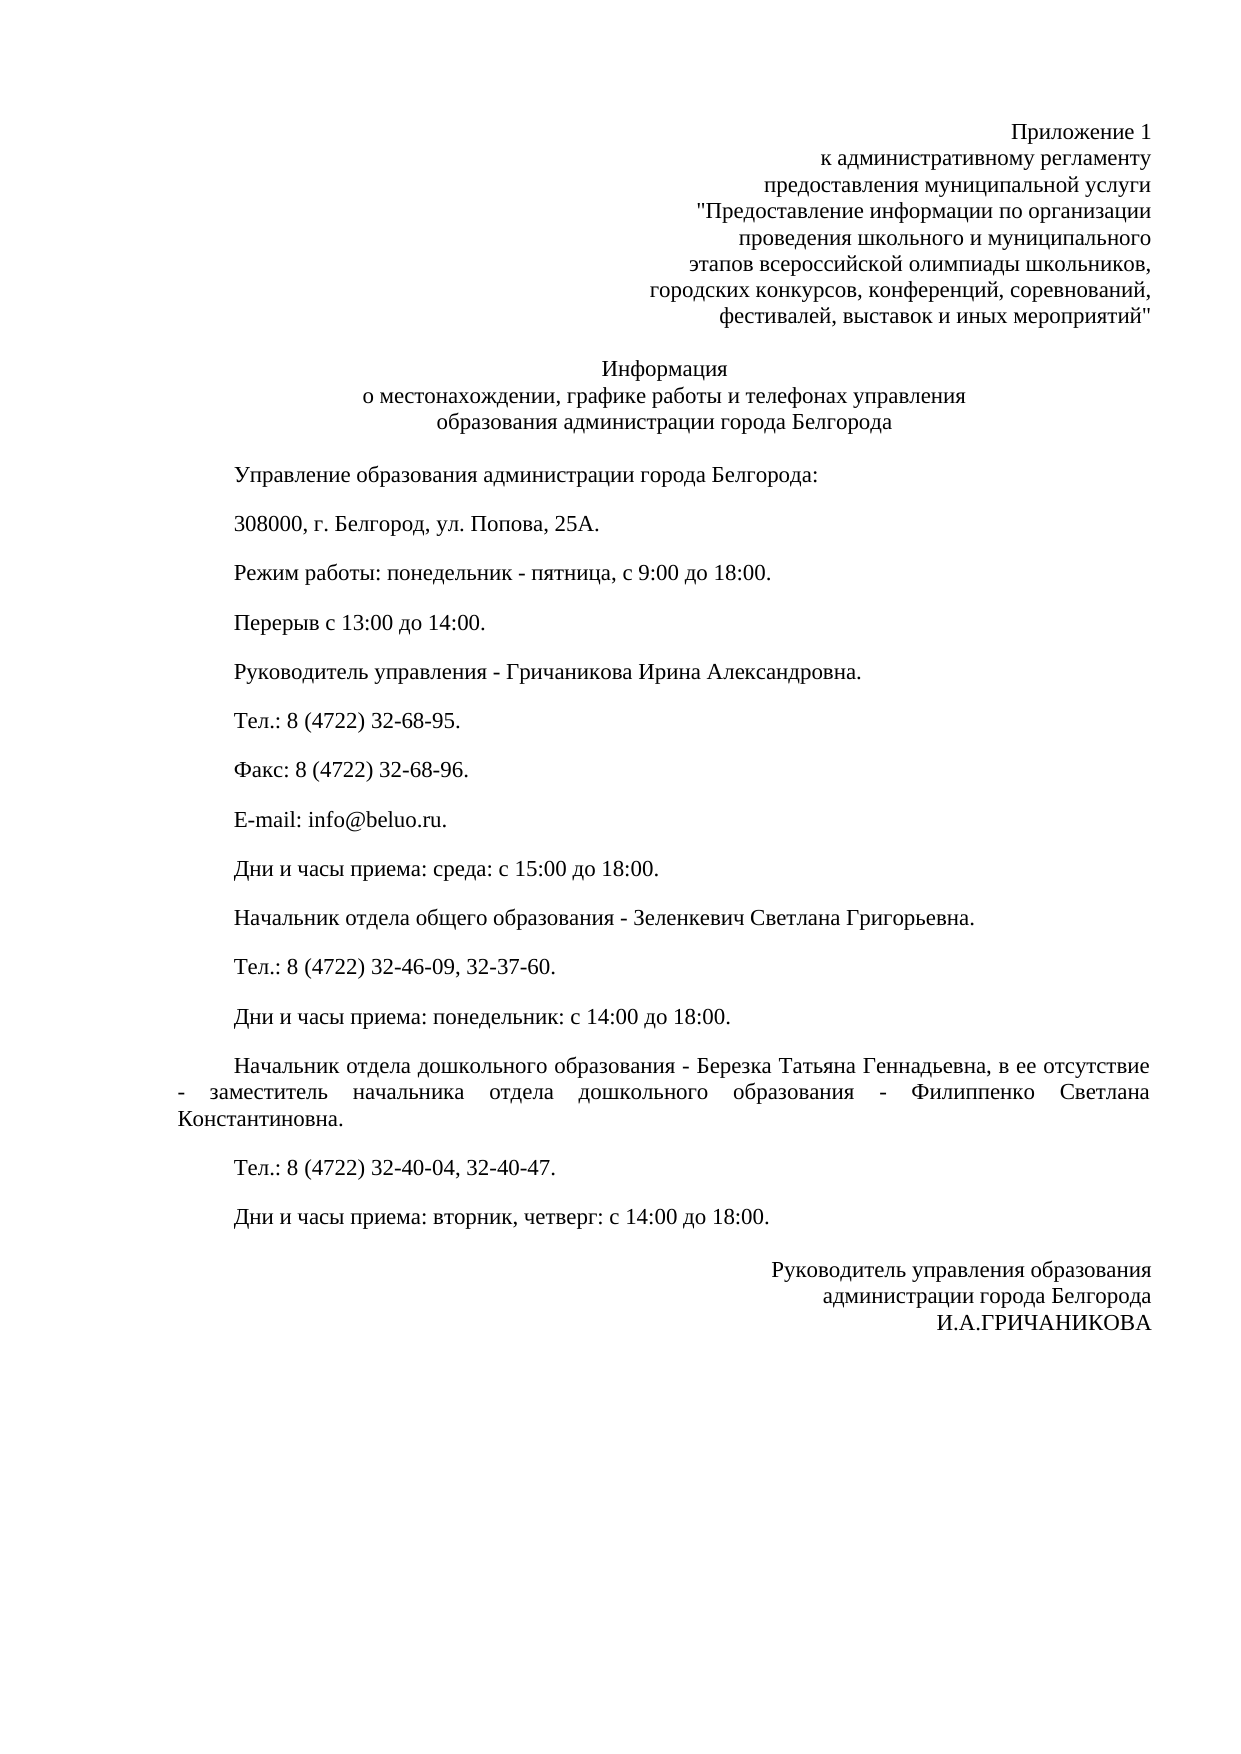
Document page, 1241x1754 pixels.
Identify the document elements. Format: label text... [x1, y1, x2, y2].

text Тел.: 8 (4722) 32-68-95. [177, 707, 1152, 733]
text этапов всероссийской олимпиады школьников, [177, 250, 1152, 276]
text образования администрации города Белгорода [177, 408, 1152, 434]
text Информация [177, 355, 1152, 382]
text Начальник отдела общего образования - Зеленкевич Светлана Григорьевна. [177, 904, 1152, 931]
text Дни и часы приема: вторник, четверг: с 14:00 до 18:00. [177, 1203, 1152, 1229]
text к административному регламенту [177, 144, 1152, 171]
text Факс: 8 (4722) 32-68-96. [177, 756, 1152, 783]
text Руководитель управления - Гричаникова Ирина Александровна. [177, 658, 1152, 684]
text Приложение 1 [177, 118, 1152, 144]
text Дни и часы приема: среда: с 15:00 до 18:00. [177, 855, 1152, 881]
text Руководитель управления образования [177, 1256, 1152, 1282]
text Режим работы: понедельник - пятница, с 9:00 до 18:00. [177, 559, 1152, 586]
text городских конкурсов, конференций, соревнований, [177, 276, 1152, 303]
text Начальник отдела дошкольного образования - Березка Татьяна Геннадьевна, в ее отсутствие - заместитель начальника отдела дошкольного образования - Филиппенко Светлана Константиновна. [177, 1052, 1152, 1131]
text Управление образования администрации города Белгорода: [177, 461, 1152, 487]
text E-mail: info@beluo.ru. [177, 806, 1152, 832]
text проведения школьного и муниципального [177, 223, 1152, 250]
text предоставления муниципальной услуги [177, 171, 1152, 197]
text Тел.: 8 (4722) 32-46-09, 32-37-60. [177, 953, 1152, 980]
text 308000, г. Белгород, ул. Попова, 25А. [177, 510, 1152, 536]
text Перерыв с 13:00 до 14:00. [177, 608, 1152, 635]
text о местонахождении, графике работы и телефонах управления [177, 382, 1152, 408]
text администрации города Белгорода [177, 1282, 1152, 1309]
text И.А.ГРИЧАНИКОВА [177, 1309, 1152, 1335]
text "Предоставление информации по организации [177, 197, 1152, 223]
text Тел.: 8 (4722) 32-40-04, 32-40-47. [177, 1154, 1152, 1180]
text Дни и часы приема: понедельник: с 14:00 до 18:00. [177, 1003, 1152, 1029]
text фестивалей, выставок и иных мероприятий" [177, 303, 1152, 329]
